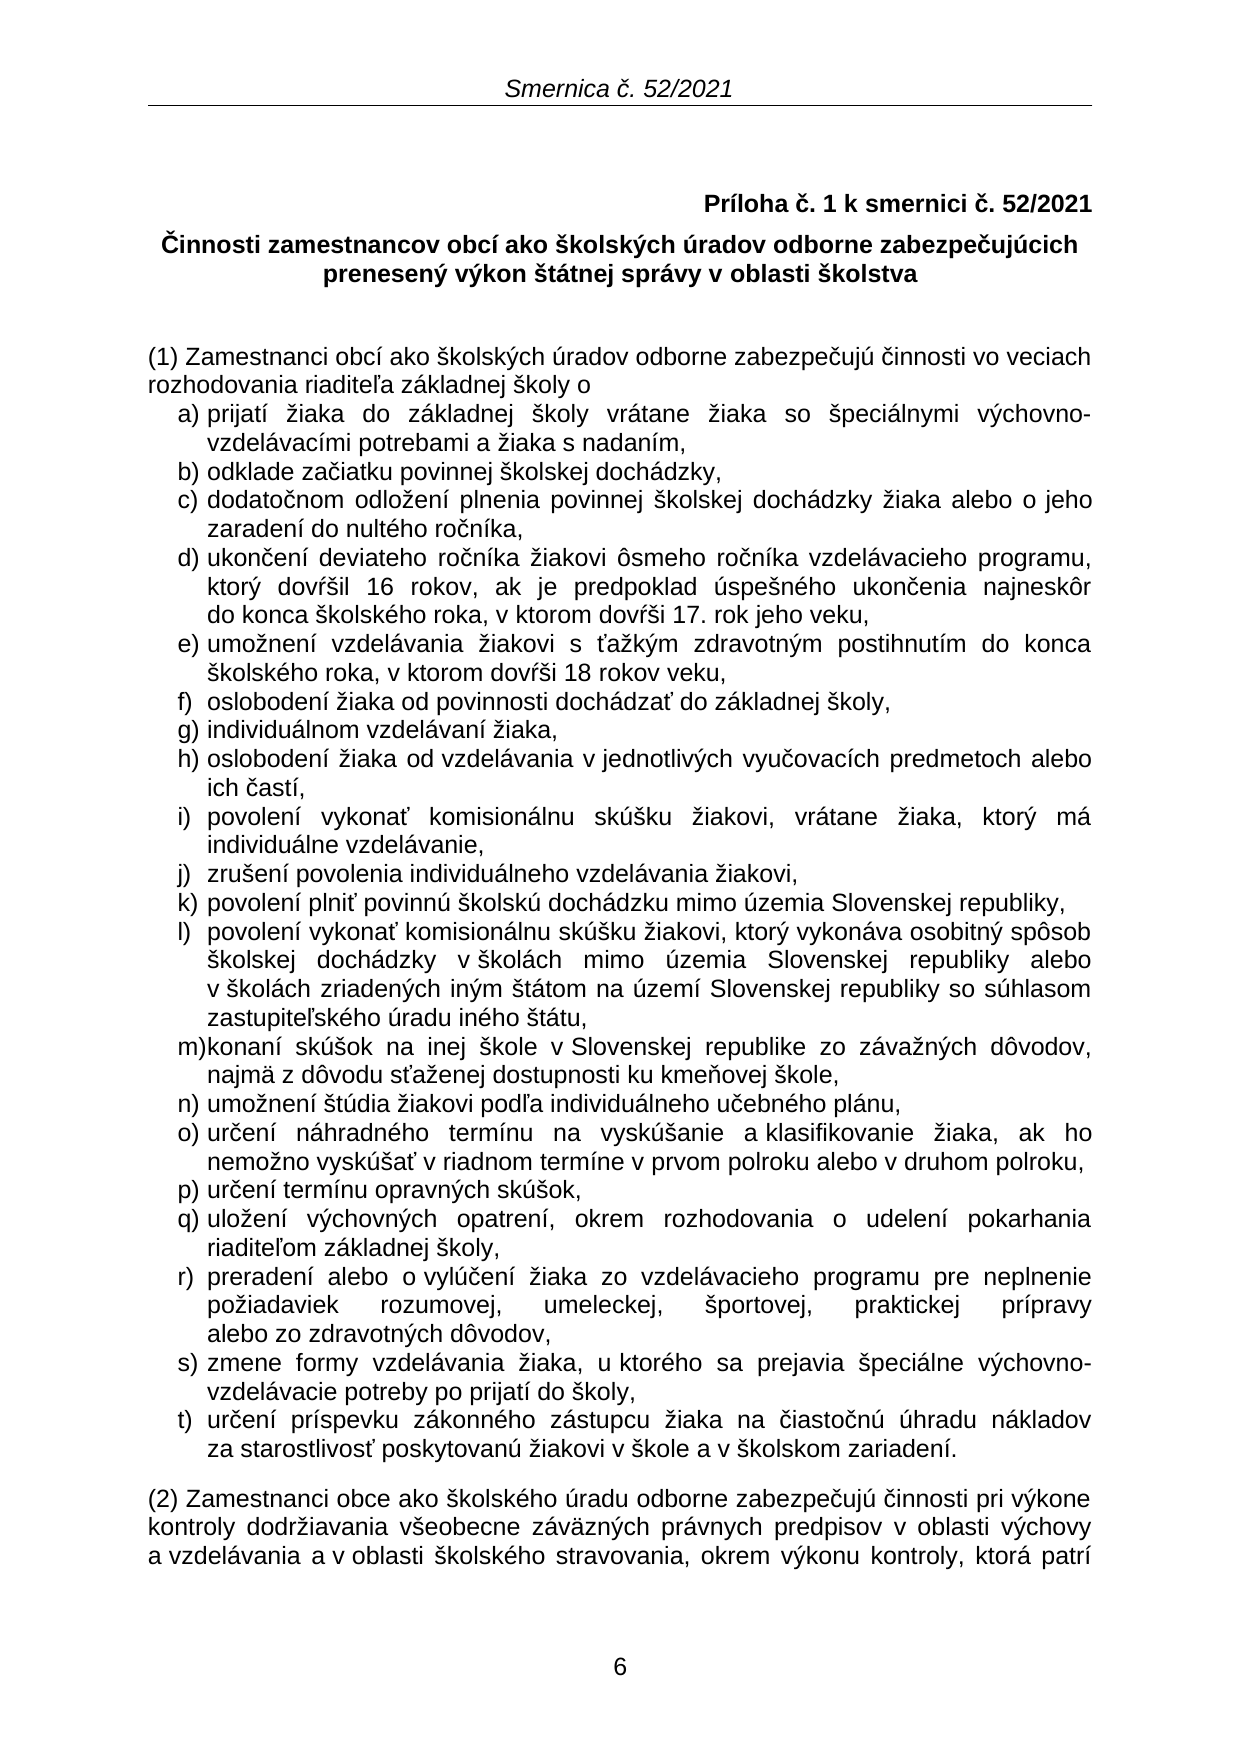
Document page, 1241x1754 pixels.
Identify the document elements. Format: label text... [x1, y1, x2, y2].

list povolení vykonať komisionálnu skúšku žiakovi, vrátane žiaka, ktorý má individuálne vzdelávanie, [177, 801, 1092, 859]
list umožnení štúdia žiakovi podľa individuálneho učebného plánu, [177, 1089, 1092, 1118]
list individuálnom vzdelávaní žiaka, [177, 715, 1092, 744]
list preradení alebo o vylúčení žiaka zo vzdelávacieho programu pre neplnenie požiadaviek rozumovej, umeleckej, športovej, praktickej prípravy alebo zo zdravotných dôvodov, [177, 1261, 1092, 1348]
list Činnosti zamestnancov obcí ako školských úradov odborne zabezpečujúcich prenesený výkon štátnej správy v oblasti školstva [148, 230, 1092, 288]
list dodatočnom odložení plnenia povinnej školskej dochádzky žiaka alebo o jeho zaradení do nultého ročníka, [177, 485, 1092, 543]
list konaní skúšok na inej škole v Slovenskej republike zo závažných dôvodov, najmä z dôvodu sťaženej dostupnosti ku kmeňovej škole, [177, 1031, 1092, 1089]
list oslobodení žiaka od vzdelávania v jednotlivých vyučovacích predmetoch alebo ich častí, [177, 744, 1092, 801]
list uložení výchovných opatrení, okrem rozhodovania o udelení pokarhania riaditeľom základnej školy, [177, 1204, 1092, 1261]
list odklade začiatku povinnej školskej dochádzky, [177, 456, 1092, 485]
text (1) Zamestnanci obcí ako školských úradov odborne zabezpečujú činnosti vo veciach rozhodovania riaditeľa základnej školy o [148, 341, 1092, 399]
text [148, 1483, 1092, 1570]
list umožnení vzdelávania žiakovi s ťažkým zdravotným postihnutím do konca školského roka, v ktorom dovŕši 18 rokov veku, [177, 629, 1092, 686]
list oslobodení žiaka od povinnosti dochádzať do základnej školy, [177, 686, 1092, 715]
list povolení plniť povinnú školskú dochádzku mimo územia Slovenskej republiky, [177, 888, 1092, 916]
list určení príspevku zákonného zástupcu žiaka na čiastočnú úhradu nákladov za starostlivosť poskytovanú žiakovi v škole a v školskom zariadení. [177, 1405, 1092, 1463]
list povolení vykonať komisionálnu skúšku žiakovi, ktorý vykonáva osobitný spôsob školskej dochádzky v školách mimo územia Slovenskej republiky alebo v školách zriadených iným štátom na území Slovenskej republiky so súhlasom zastupiteľského úradu iného štátu, [177, 916, 1092, 1031]
list určení náhradného termínu na vyskúšanie a klasifikovanie žiaka, ak ho nemožno vyskúšať v riadnom termíne v prvom polroku alebo v druhom polroku, [177, 1118, 1092, 1175]
list zmene formy vzdelávania žiaka, u ktorého sa prejavia špeciálne výchovno-vzdelávacie potreby po prijatí do školy, [177, 1348, 1092, 1405]
list Príloha č. 1 k smernici č. 52/2021 [148, 189, 1092, 218]
list zrušení povolenia individuálneho vzdelávania žiakovi, [177, 859, 1092, 888]
list určení termínu opravných skúšok, [177, 1175, 1092, 1204]
list prijatí žiaka do základnej školy vrátane žiaka so špeciálnymi výchovno-vzdelávacími potrebami a žiaka s nadaním, [177, 399, 1092, 456]
list ukončení deviateho ročníka žiakovi ôsmeho ročníka vzdelávacieho programu, ktorý dovŕšil 16 rokov, ak je predpoklad úspešného ukončenia najneskôr do konca školského roka, v ktorom dovŕši 17. rok jeho veku, [177, 543, 1092, 629]
